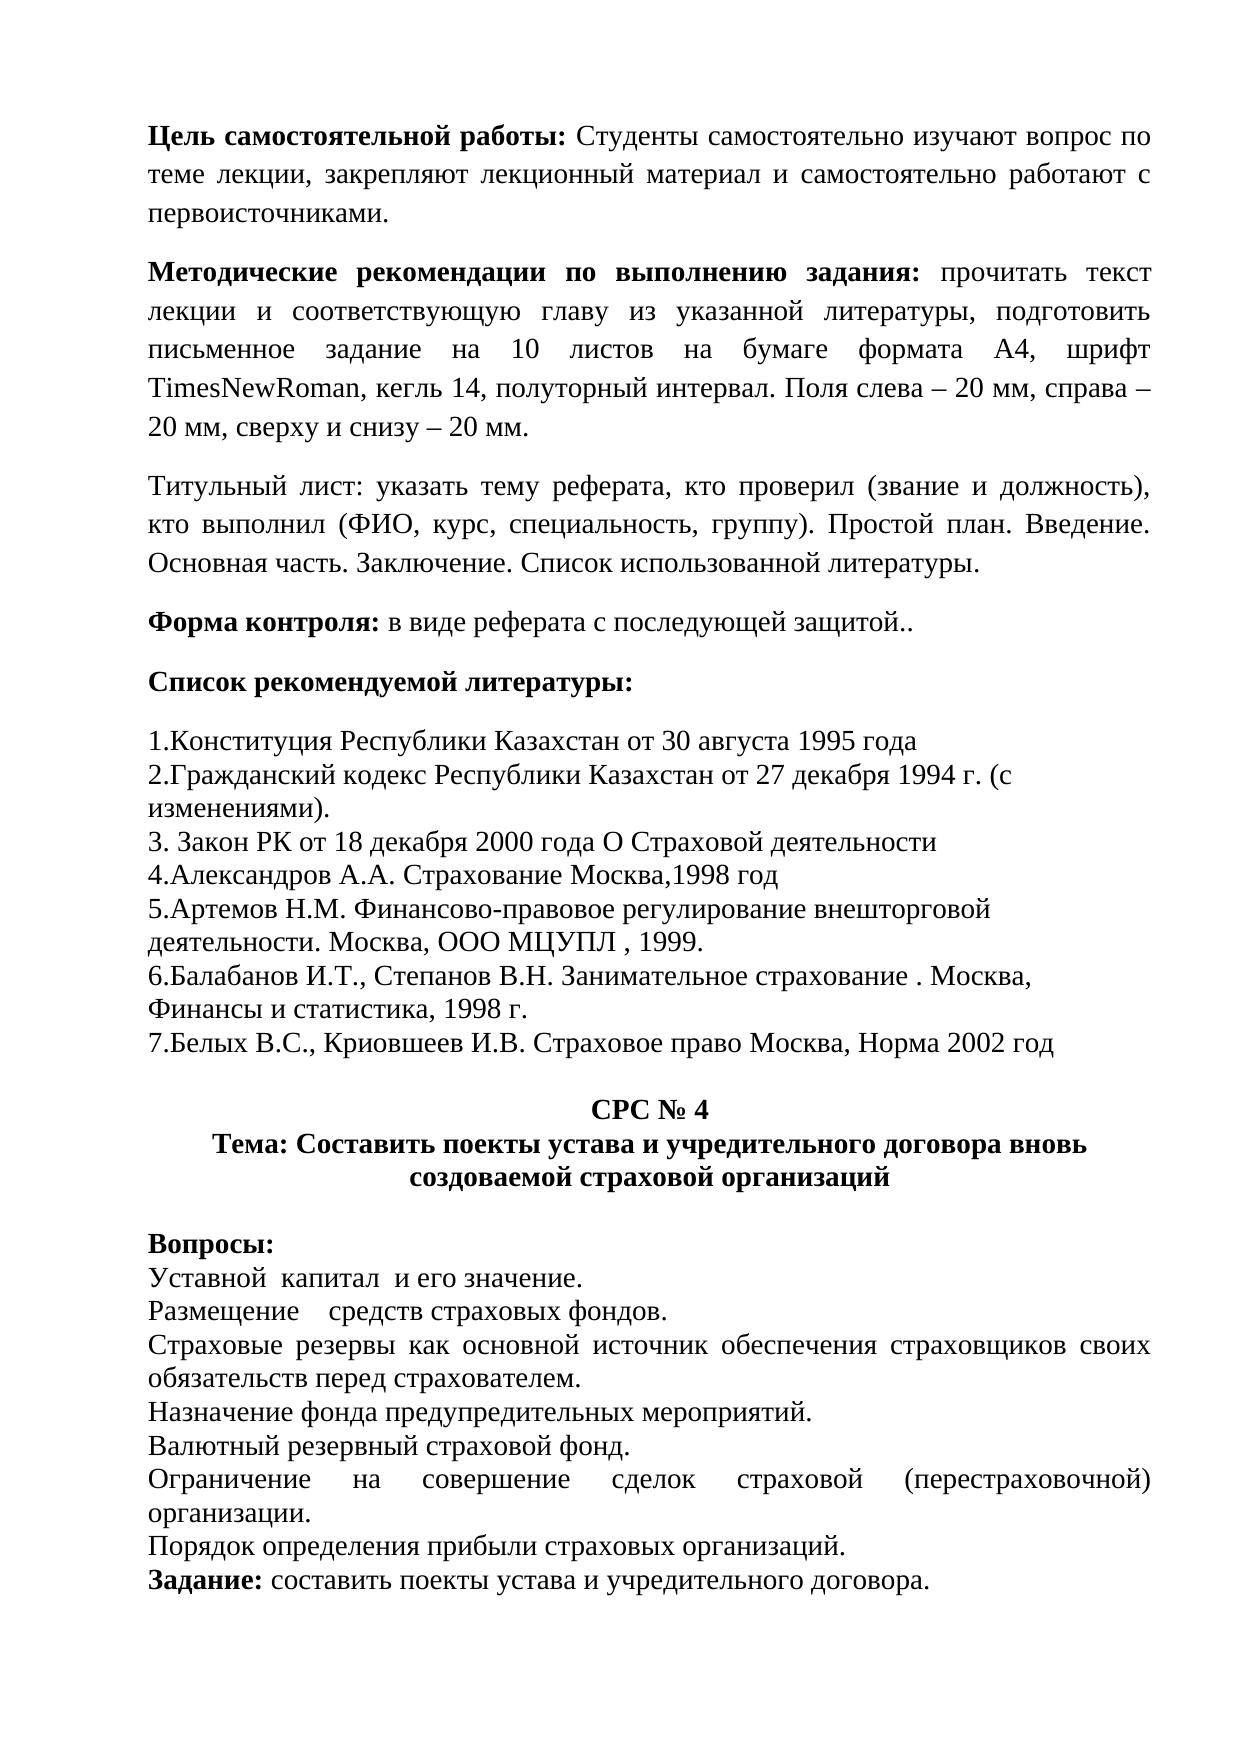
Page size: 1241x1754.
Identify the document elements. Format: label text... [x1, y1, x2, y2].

text Задание: составить поекты устава и учредительного договора. [148, 1562, 1152, 1595]
text Методические рекомендации по выполнению задания: прочитать текст лекции и соответствующую главу из указанной литературы, подготовить письменное задание на 10 листов на бумаге формата А4, шрифт TimesNewRoman, кегль 14, полуторный интервал. Поля слева – , справа – , сверху и снизу – . [148, 254, 1152, 442]
text Назначение фонда предупредительных мероприятий. [148, 1394, 1152, 1428]
text 1.Конституция Республики Казахстан от 30 августа 1995 года [148, 723, 1152, 757]
text Тема: Составить поекты устава и учредительного договора вновь создоваемой страховой организаций [148, 1126, 1152, 1193]
text 4.Александров А.А. Страхование Москва,1998 год [148, 857, 1152, 891]
text 5.Артемов Н.М. Финансово-правовое регулирование внешторговой деятельности. Москва, ООО МЦУПЛ , 1999. [148, 891, 1152, 958]
text 7.Белых В.С., Криовшеев И.В. Страховое право Москва, Норма 2002 год [148, 1025, 1152, 1059]
text Цель самостоятельной работы: Студенты самостоятельно изучают вопрос по теме лекции, закрепляют лекционный материал и самостоятельно работают с первоисточниками. [148, 118, 1152, 229]
text Список рекомендуемой литературы: [148, 664, 1152, 697]
text Уставной капитал и его значение. [148, 1260, 1152, 1293]
text Форма контроля: в виде реферата с последующей защитой.. [148, 604, 1152, 638]
text Титульный лист: указать тему реферата, кто проверил (звание и должность), кто выполнил (ФИО, курс, специальность, группу). Простой план. Введение. Основная часть. Заключение. Список использованной литературы. [148, 468, 1152, 579]
text СРС № 4 [148, 1092, 1152, 1126]
text Валютный резервный страховой фонд. [148, 1428, 1152, 1461]
text Вопросы: [148, 1226, 1152, 1260]
text Размещение средств страховых фондов. [148, 1293, 1152, 1327]
text Страховые резервы как основной источник обеспечения страховщиков своих обязательств перед страхователем. [148, 1327, 1152, 1394]
text Ограничение на совершение сделок страховой (перестраховочной) организации. [148, 1461, 1152, 1528]
text 3. Закон РК от 18 декабря 2000 года О Страховой деятельности [148, 824, 1152, 857]
text Порядок определения прибыли страховых организаций. [148, 1528, 1152, 1562]
text 6.Балабанов И.Т., Степанов В.Н. Занимательное страхование . Москва, Финансы и статистика, . [148, 958, 1152, 1025]
text 2.Гражданский кодекс Республики Казахстан от 27 декабря . (с изменениями). [148, 757, 1152, 824]
